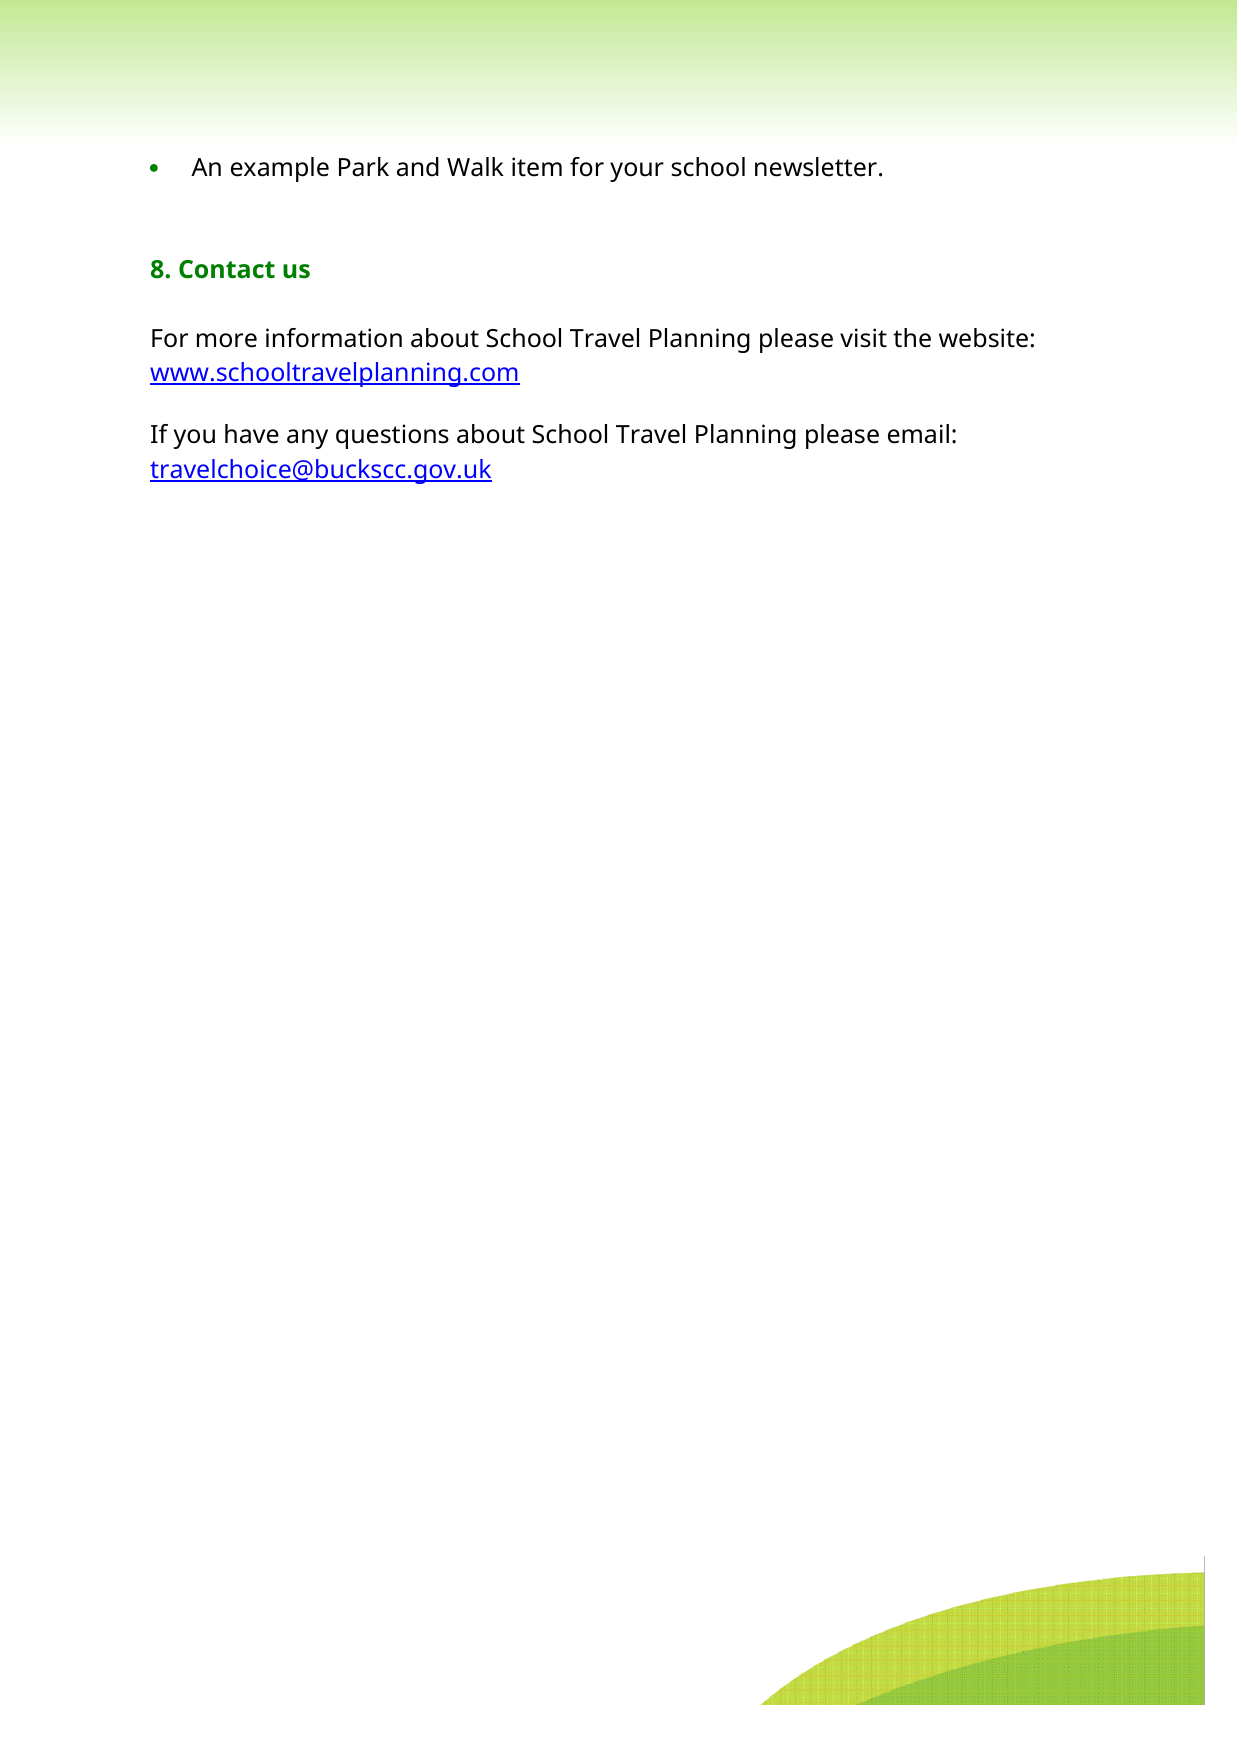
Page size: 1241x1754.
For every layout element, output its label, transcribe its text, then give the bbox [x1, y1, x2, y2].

list For more information about School Travel Planning please visit the website: [150, 320, 1090, 354]
list travelchoice@buckscc.gov.uk [150, 451, 1090, 485]
picture [750, 1556, 1205, 1705]
list If you have any questions about School Travel Planning please email: [150, 417, 1090, 451]
list An and Walk item for your school newsletter. [150, 150, 1090, 184]
list 8. Contact us [150, 252, 1090, 286]
list www.schooltravelplanning.com [150, 354, 1090, 388]
